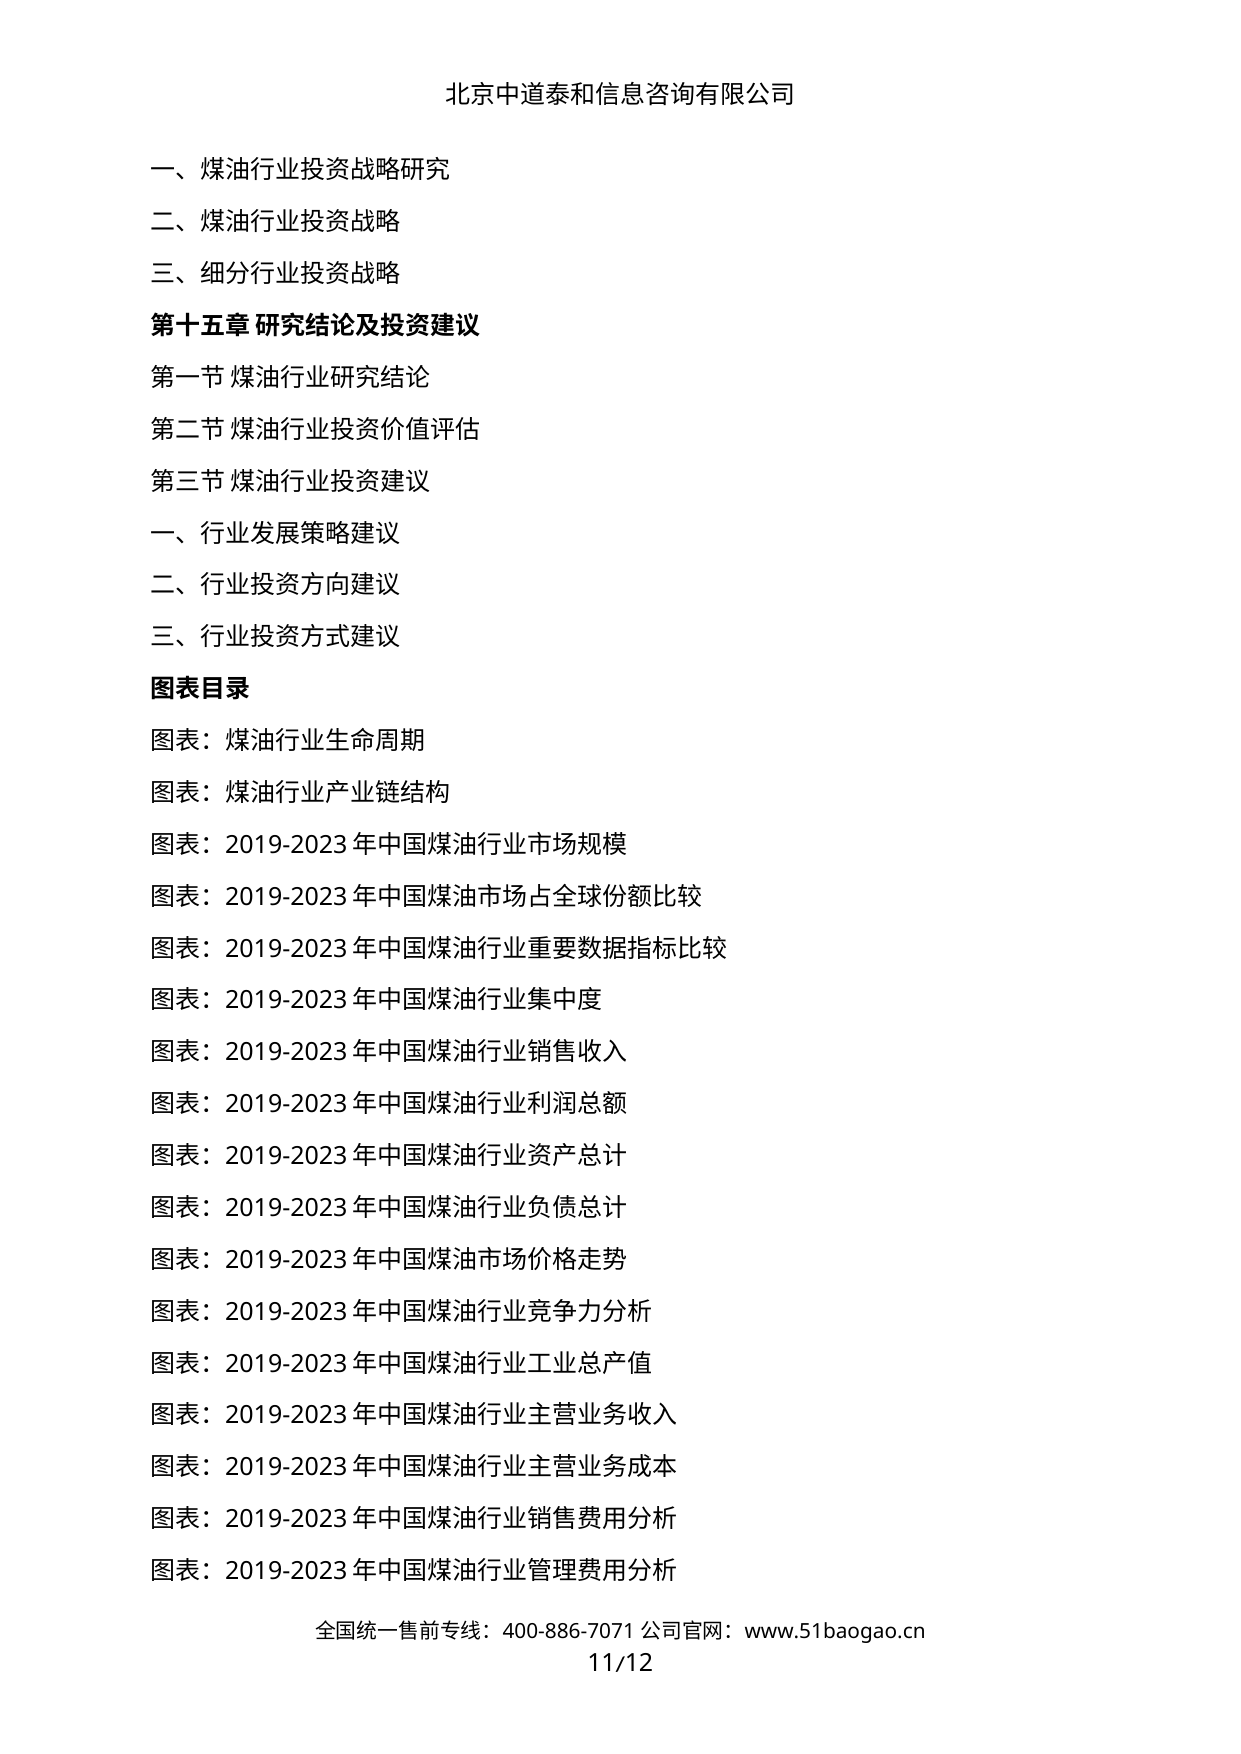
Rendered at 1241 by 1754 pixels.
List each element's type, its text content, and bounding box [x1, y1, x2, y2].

text 图表：2019-2023年中国煤油行业工业总产值 [150, 1343, 1090, 1379]
text 图表：2019-2023年中国煤油行业竞争力分析 [150, 1291, 1090, 1327]
text 第二节 煤油行业投资价值评估 [150, 409, 1090, 446]
text 图表：2019-2023年中国煤油行业主营业务成本 [150, 1447, 1090, 1483]
text 二、煤油行业投资战略 [150, 202, 1090, 238]
text 图表目录 [150, 669, 1090, 705]
text 图表：2019-2023年中国煤油行业主营业务收入 [150, 1395, 1090, 1431]
text 图表：煤油行业生命周期 [150, 721, 1090, 757]
text 图表：2019-2023年中国煤油行业销售收入 [150, 1032, 1090, 1068]
text 第一节 煤油行业研究结论 [150, 357, 1090, 394]
text 图表：2019-2023年中国煤油行业管理费用分析 [150, 1551, 1090, 1587]
text 图表：2019-2023年中国煤油行业负债总计 [150, 1187, 1090, 1224]
text 一、煤油行业投资战略研究 [150, 150, 1090, 186]
text 图表：2019-2023年中国煤油行业销售费用分析 [150, 1499, 1090, 1535]
text 图表：2019-2023年中国煤油行业资产总计 [150, 1136, 1090, 1172]
text 一、行业发展策略建议 [150, 513, 1090, 549]
text 图表：2019-2023年中国煤油行业重要数据指标比较 [150, 928, 1090, 964]
text 三、行业投资方式建议 [150, 617, 1090, 653]
text 图表：2019-2023年中国煤油行业市场规模 [150, 824, 1090, 861]
text 第三节 煤油行业投资建议 [150, 461, 1090, 497]
text 二、行业投资方向建议 [150, 565, 1090, 601]
text 图表：煤油行业产业链结构 [150, 772, 1090, 809]
text 图表：2019-2023年中国煤油市场价格走势 [150, 1239, 1090, 1276]
text 图表：2019-2023年中国煤油行业集中度 [150, 980, 1090, 1016]
text 三、细分行业投资战略 [150, 254, 1090, 290]
text 图表：2019-2023年中国煤油行业利润总额 [150, 1084, 1090, 1120]
text 第十五章 研究结论及投资建议 [150, 306, 1090, 342]
text 图表：2019-2023年中国煤油市场占全球份额比较 [150, 876, 1090, 912]
